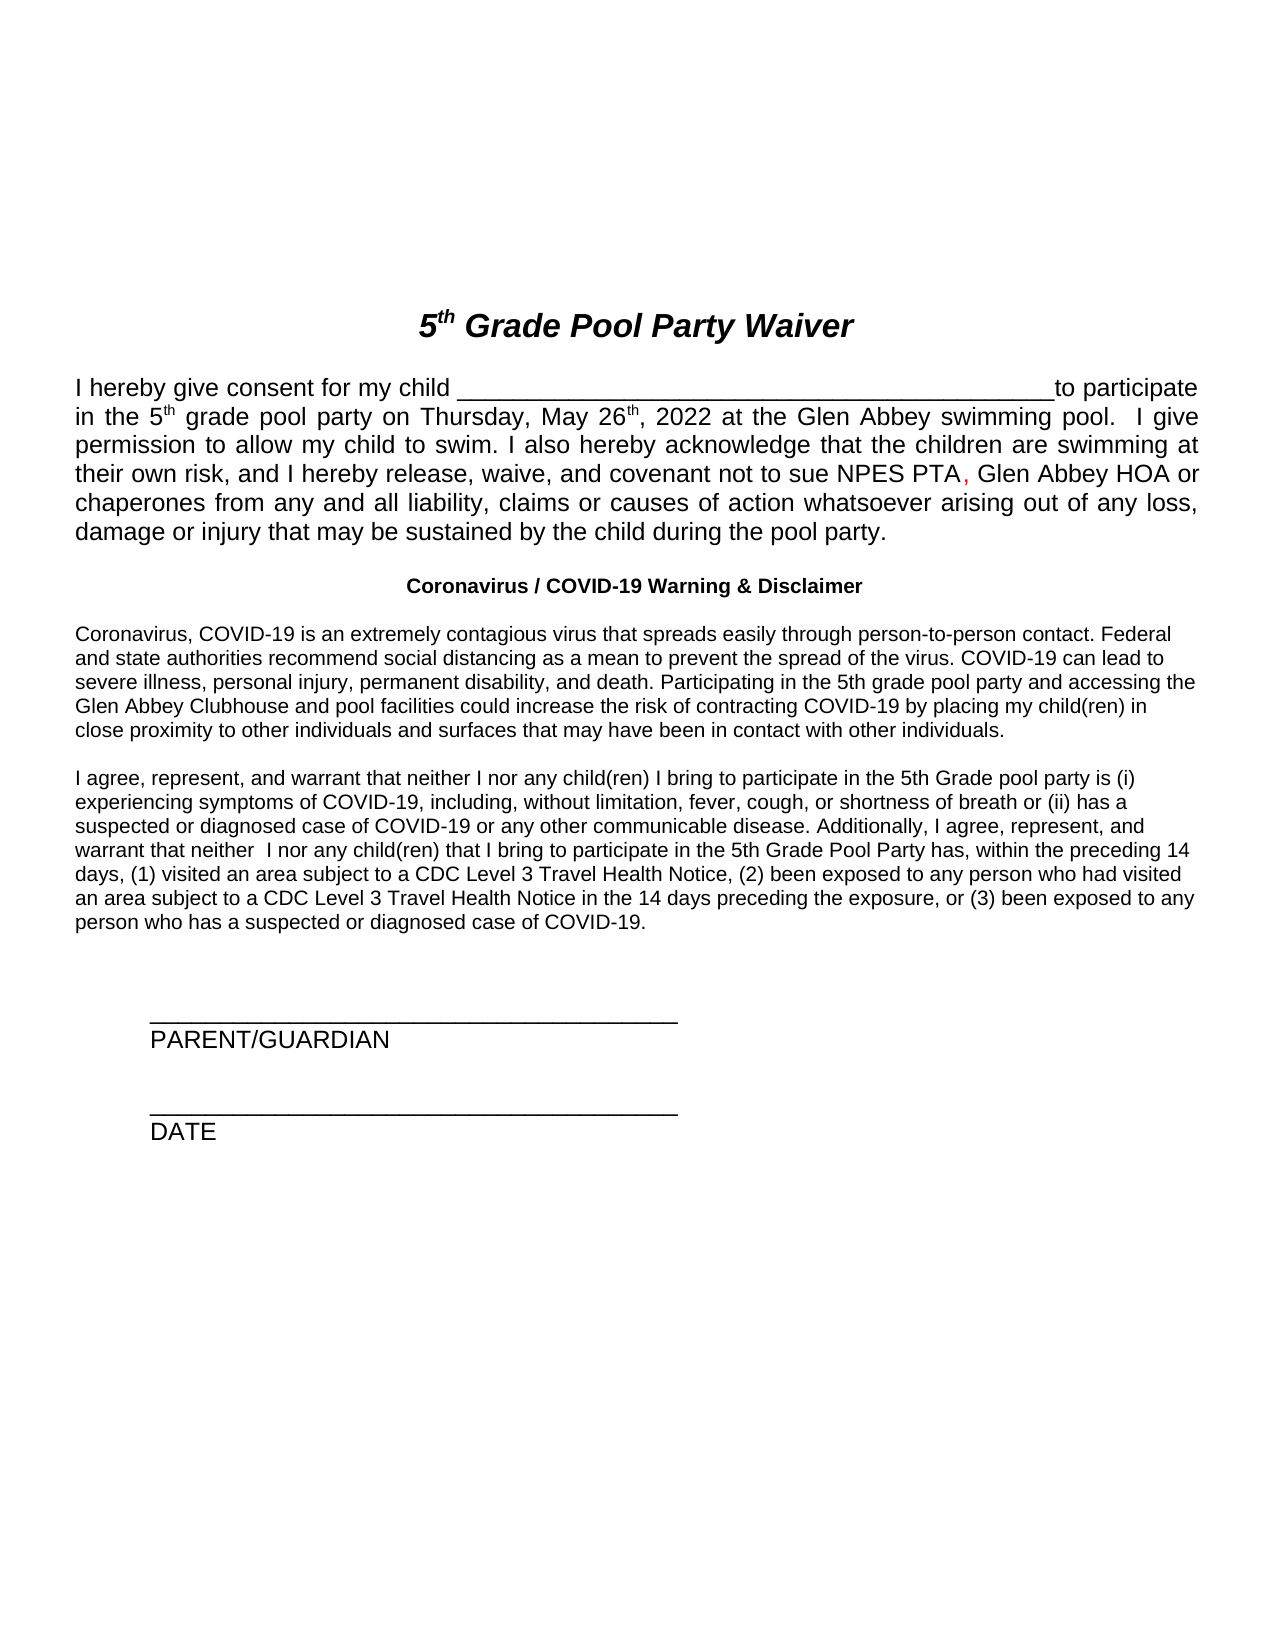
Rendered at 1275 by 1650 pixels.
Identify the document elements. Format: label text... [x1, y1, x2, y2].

list ______________________________________ [150, 996, 1200, 1025]
text I hereby give consent for my child ___________________________________________to participate in the 5th grade pool party on Thursday, May 26th, 2022 at the Glen Abbey swimming pool. I give permission to allow my child to swim. I also hereby acknowledge that the children are swimming at their own risk, and I hereby release, waive, and covenant not to sue NPES PTA, Glen Abbey HOA or chaperones from any and all liability, claims or causes of action whatsoever arising out of any loss, damage or injury that may be sustained by the child during the pool party. [75, 373, 1200, 545]
list DATE [150, 1117, 1200, 1145]
text I agree, represent, and warrant that neither I nor any child(ren) I bring to participate in the 5th Grade pool party is (i) experiencing symptoms of COVID-19, including, without limitation, fever, cough, or shortness of breath or (ii) has a suspected or diagnosed case of COVID-19 or any other communicable disease. Additionally, I agree, represent, and warrant that neither I nor any child(ren) that I bring to participate in the 5th Grade Pool Party has, within the preceding 14 days, (1) visited an area subject to a CDC Level 3 Travel Health Notice, (2) been exposed to any person who had visited an area subject to a CDC Level 3 Travel Health Notice in the 14 days preceding the exposure, or (3) been exposed to any person who has a suspected or diagnosed case of COVID-19. [75, 766, 1200, 933]
list ______________________________________ [150, 1088, 1200, 1117]
list PARENT/GUARDIAN [150, 1025, 1200, 1054]
text Coronavirus / COVID-19 Warning & Disclaimer [75, 574, 1200, 598]
text 5th Grade Pool Party Waiver [75, 306, 1200, 344]
text Coronavirus, COVID-19 is an extremely contagious virus that spreads easily through person-to-person contact. Federal and state authorities recommend social distancing as a mean to prevent the spread of the virus. COVID-19 can lead to severe illness, personal injury, permanent disability, and death. Participating in the 5th grade pool party and accessing the Glen Abbey Clubhouse and pool facilities could increase the risk of contracting COVID-19 by placing my child(ren) in close proximity to other individuals and surfaces that may have been in contact with other individuals. [75, 622, 1200, 742]
